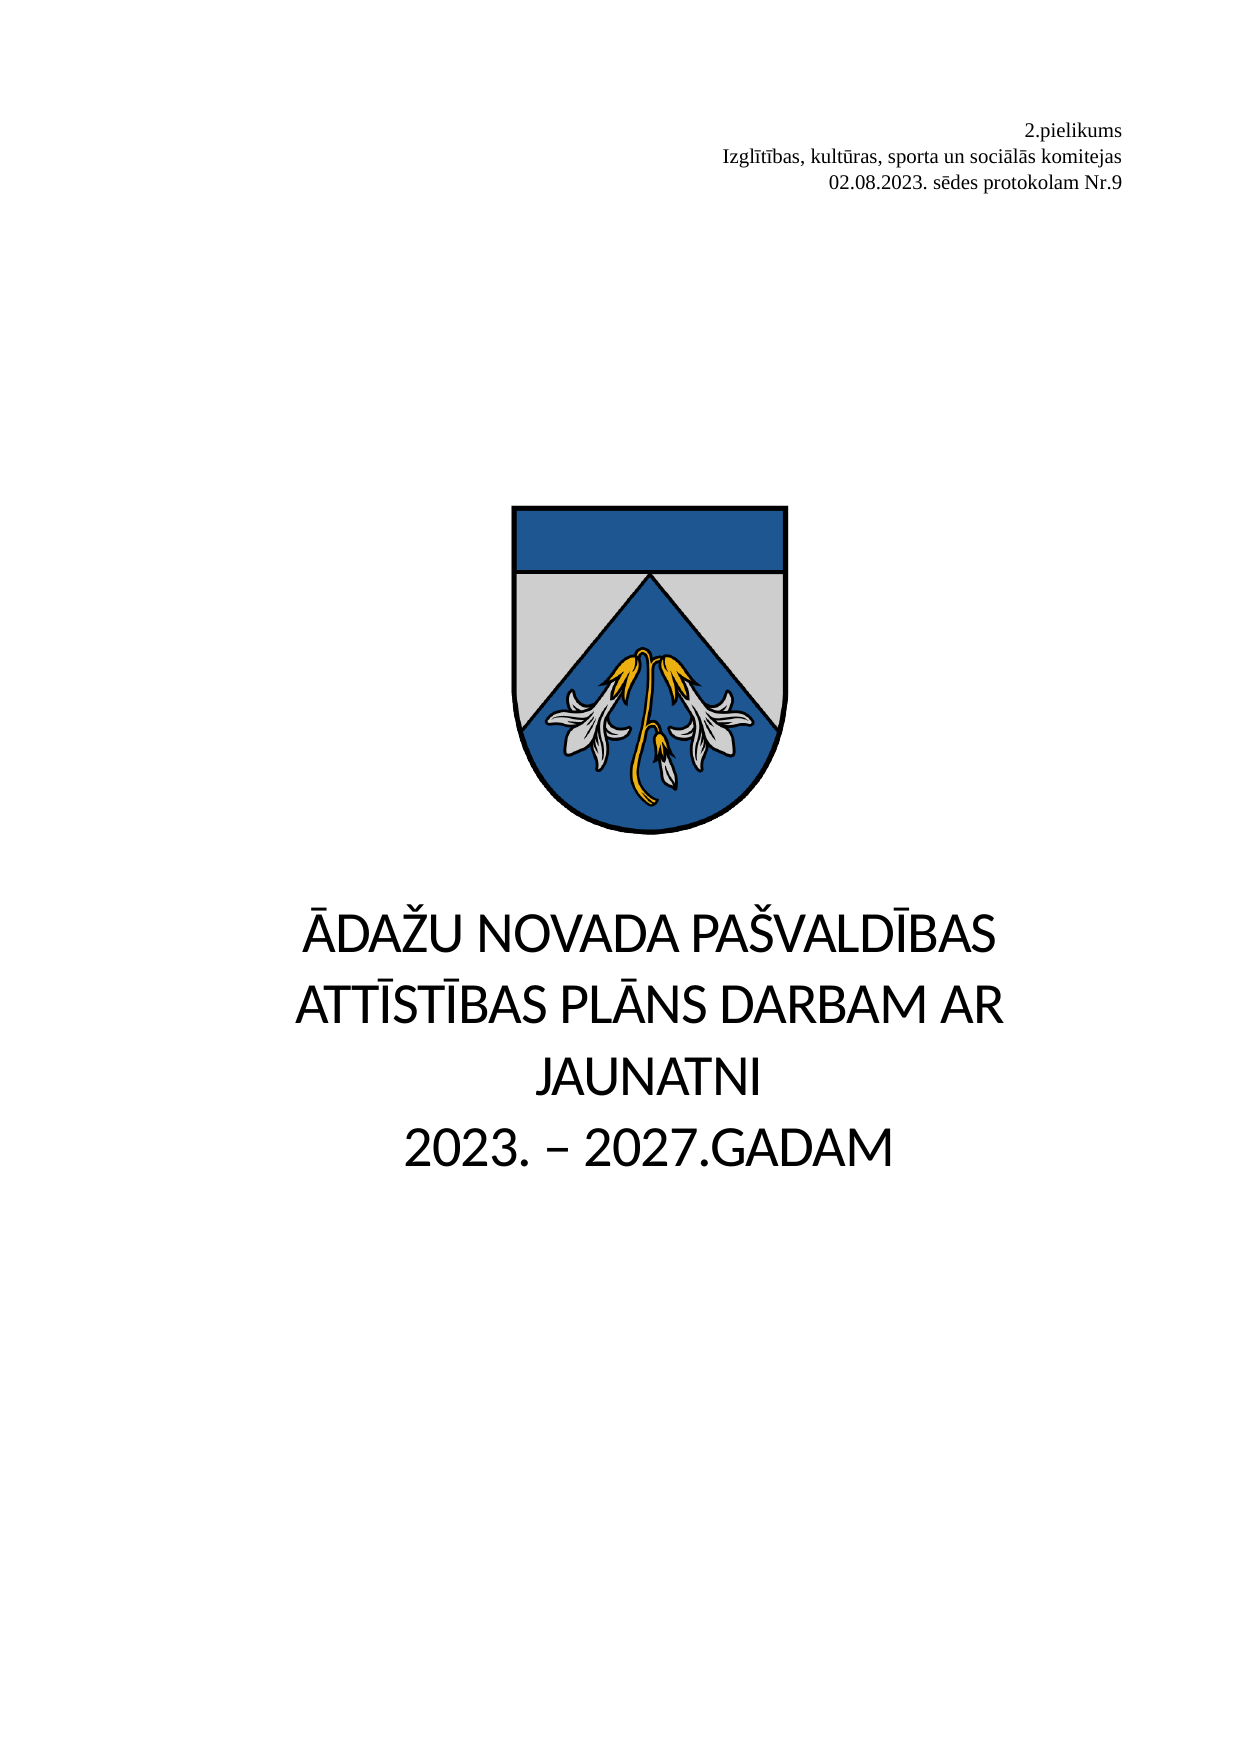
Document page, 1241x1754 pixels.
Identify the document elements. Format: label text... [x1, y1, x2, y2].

title 2023. – 2027.GADAM [177, 1109, 1122, 1181]
list Izglītības, kultūras, sporta un sociālās komitejas [252, 144, 1122, 168]
list 2.pielikums [252, 118, 1122, 142]
picture [469, 477, 830, 863]
title ĀDAŽU NOVADA PAŠVALDĪBAS ATTĪSTĪBAS PLĀNS DARBAM AR JAUNATNI [177, 896, 1122, 1109]
list 02.08.2023. sēdes protokolam Nr.9 [252, 170, 1122, 194]
